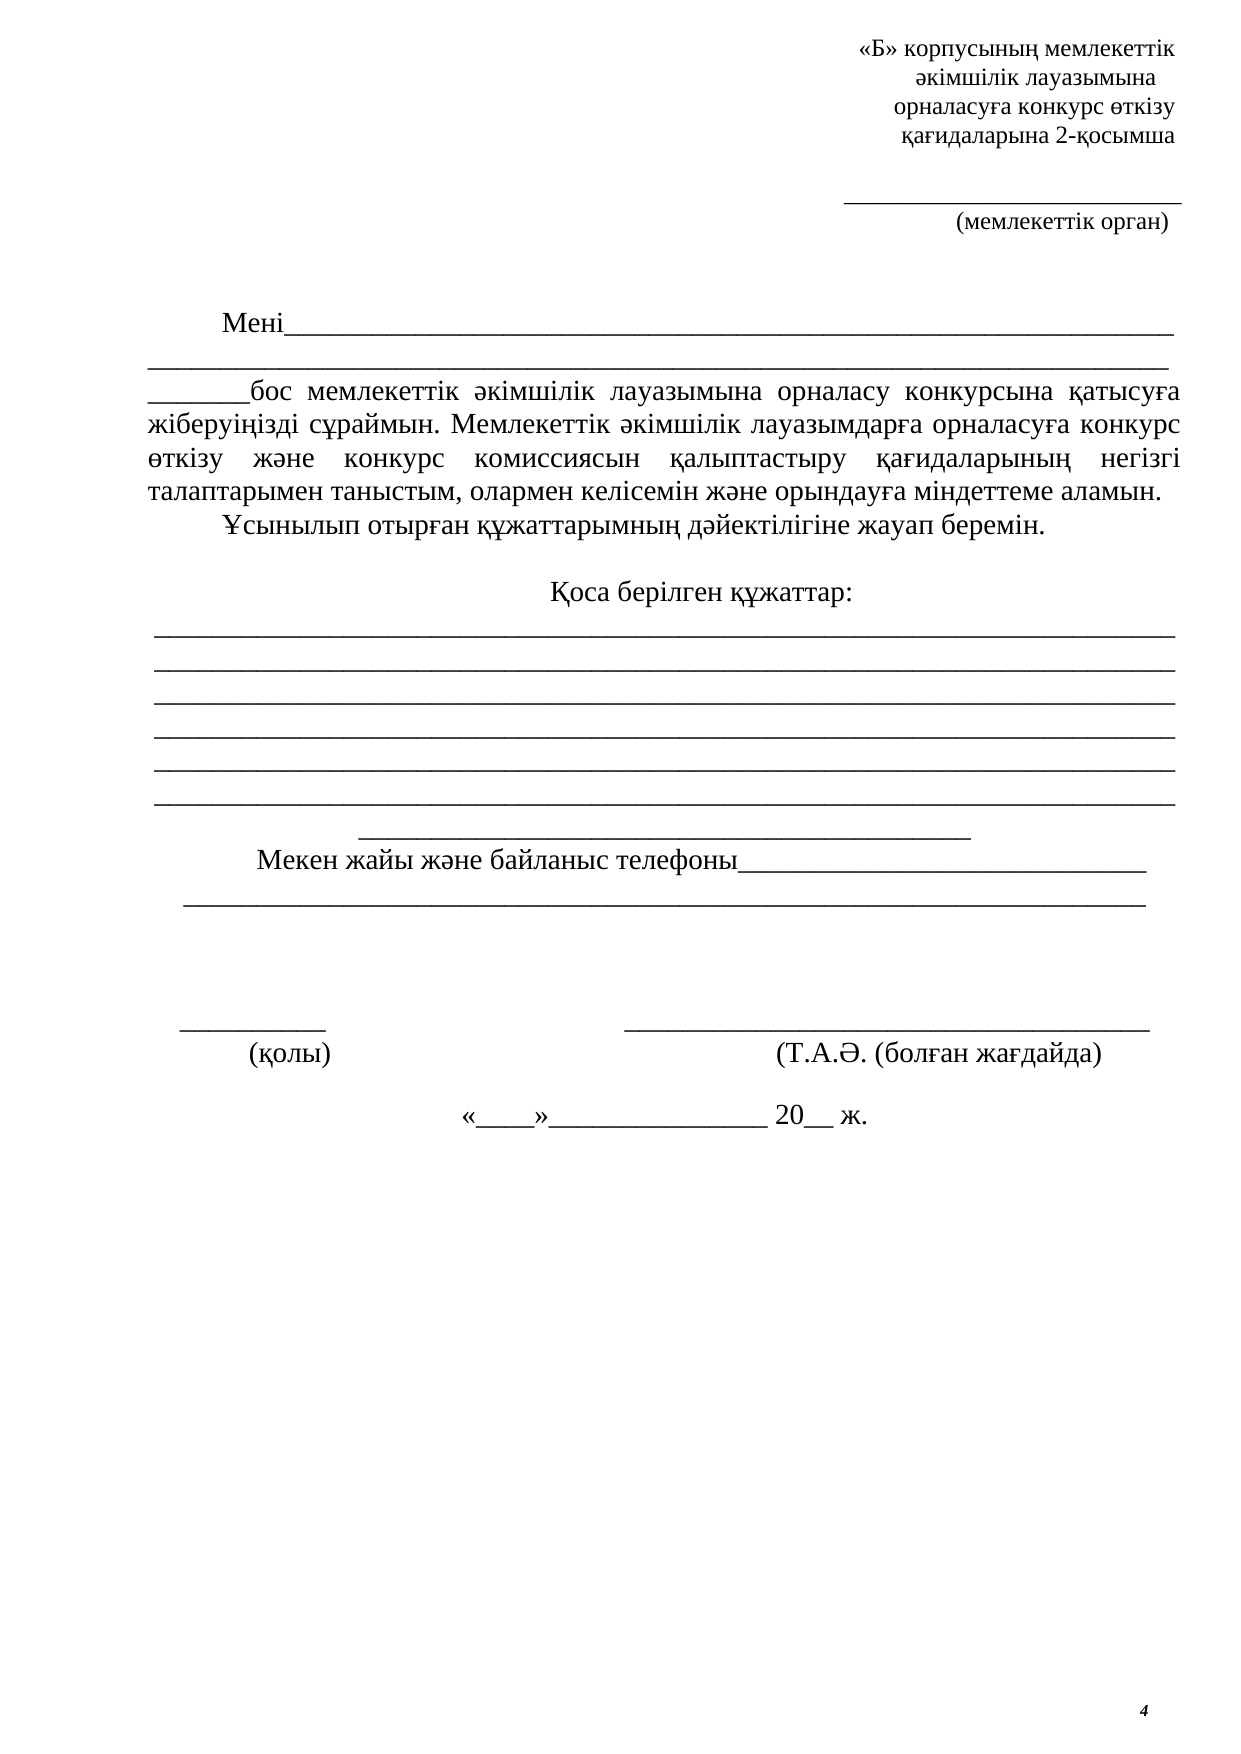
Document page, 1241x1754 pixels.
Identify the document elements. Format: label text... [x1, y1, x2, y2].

text Мекен жайы және байланыс телефоны____________________________ __________________________________________________________________ [148, 842, 1181, 909]
text __________ ____________________________________ (қолы) (Т.А.Ә. (болған жағдайда) [148, 1001, 1181, 1068]
text ___________________________ (мемлекеттік орган) [148, 178, 1181, 235]
text Ұсынылып отырған құжаттарымның дәйектiлiгiне жауап беремiн. [148, 507, 1181, 540]
text «____»_______________ 20__ ж. [148, 1097, 1181, 1131]
text Мені__________________________________________________________________________________________________________________________________________бос мемлекеттік әкімшілік лауазымына орналасу конкурсына қатысуға жiберуiңiздi сұраймын. Мемлекеттiк әкiмшiлiк лауазымдарға орналасуға конкурс өткiзу және конкурс комиссиясын қалыптастыру қағидаларының негiзгi талаптарымен таныстым, олармен келiсемiн және орындауға мiндеттеме аламын. [148, 306, 1181, 507]
text «Б» корпусының мемлекеттік әкімшілік лауазымына орналасуға конкурс өткізу қағидаларына 2-қосымша [148, 33, 1181, 148]
text Қоса берілген құжаттар: ______________________________________________________________________________________________________________________________________________________________________________________________________________________________________________________________________________________________________________________________________________________________________________________________________________________________________________________________________________ [148, 574, 1181, 842]
